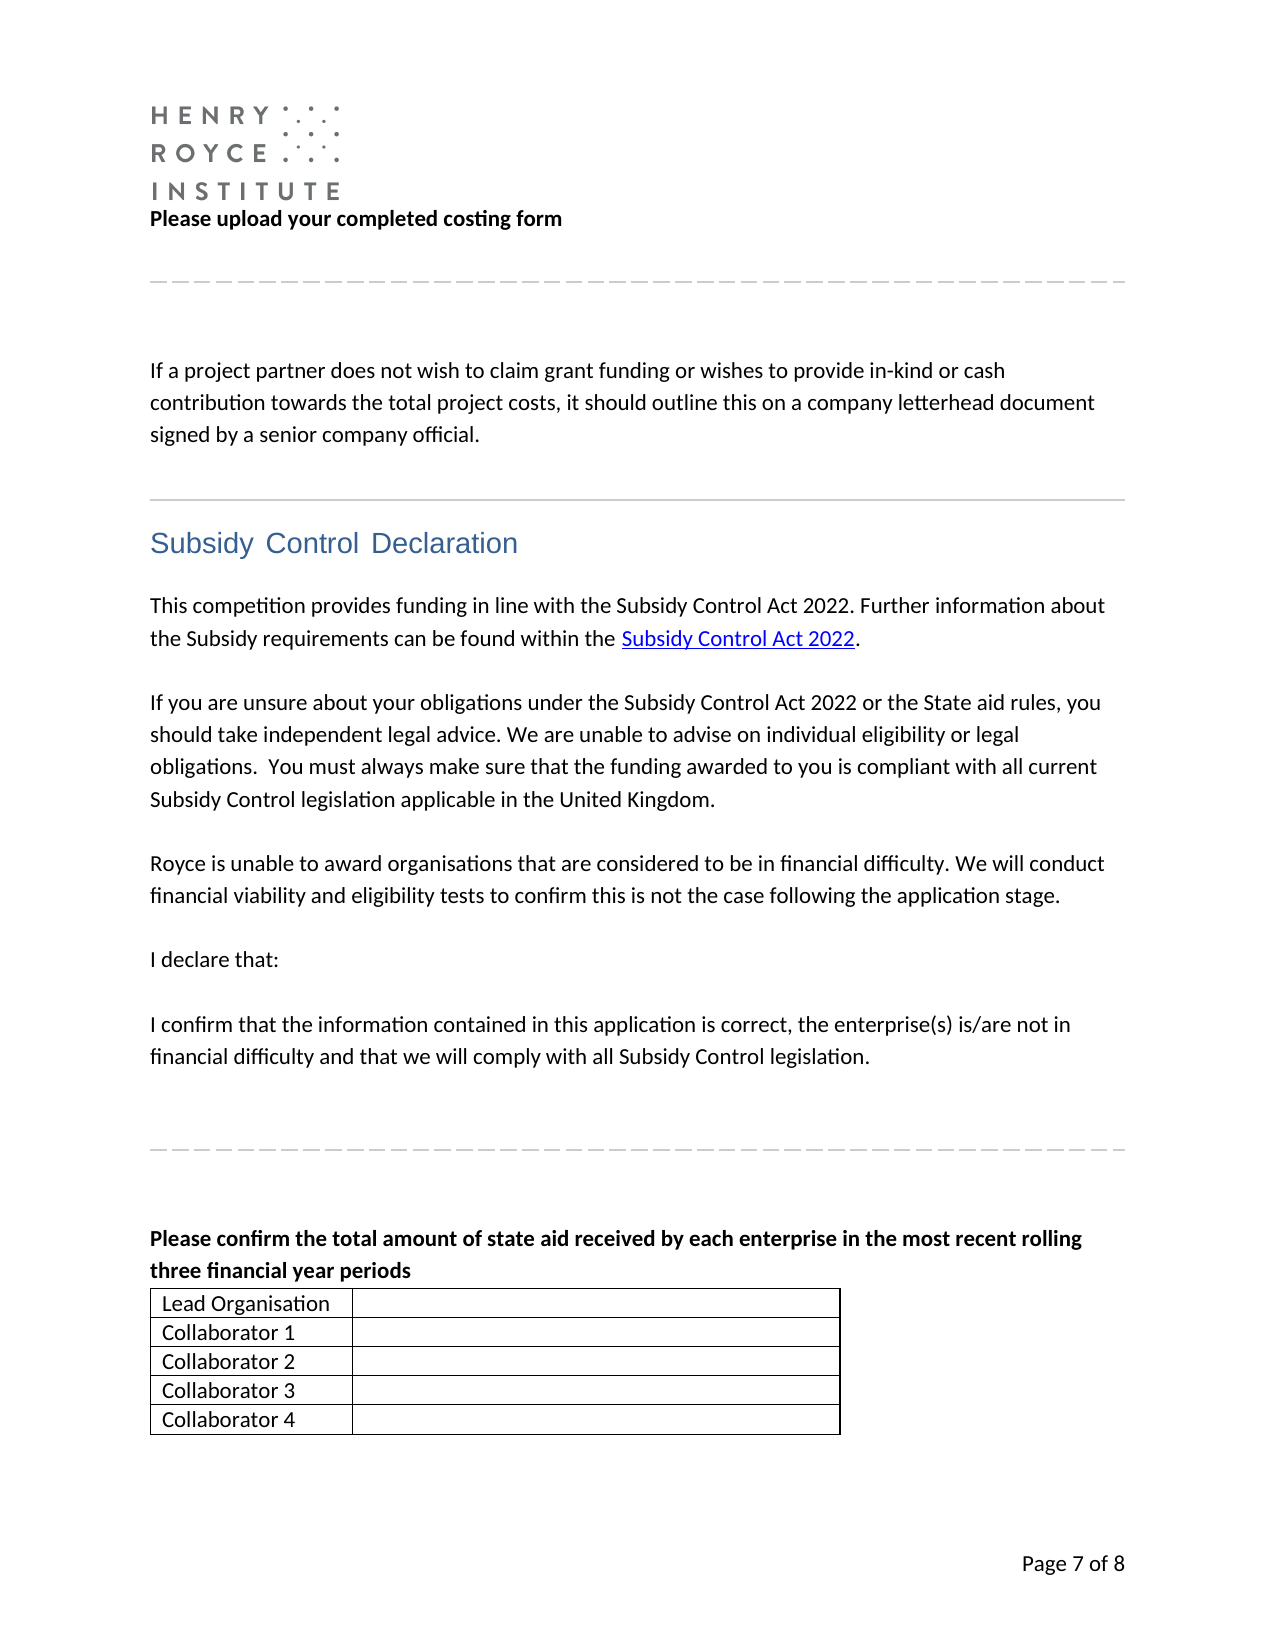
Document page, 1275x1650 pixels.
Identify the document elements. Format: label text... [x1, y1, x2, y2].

text Please confirm the total amount of state aid received by each enterprise in the most recent rolling three financial year periods [150, 1224, 1125, 1284]
table_cell [353, 1405, 839, 1433]
table_cell Collaborator 4 [151, 1405, 352, 1433]
table_header Lead Organisation [151, 1289, 352, 1317]
subtitle Subsidy Control Declaration [150, 526, 1125, 559]
table_cell [353, 1347, 839, 1375]
table_cell Collaborator 1 [151, 1318, 352, 1346]
text This competition provides funding in line with the Subsidy Control Act 2022. Further information about the Subsidy requirements can be found within the Subsidy Control Act 2022. If you are unsure about your obligations under the Subsidy Control Act 2022 or the State aid rules, you should take independent legal advice. We are unable to advise on individual eligibility or legal obligations. You must always make sure that the funding awarded to you is compliant with all current Subsidy Control legislation applicable in the United Kingdom. Royce is unable to award organisations that are considered to be in financial difficulty. We will conduct financial viability and eligibility tests to confirm this is not the case following the application stage. I declare that: I confirm that the information contained in this application is correct, the enterprise(s) is/are not in financial difficulty and that we will comply with all Subsidy Control legislation. [150, 592, 1125, 1100]
text If a project partner does not wish to claim grant funding or wishes to provide in-kind or cash contribution towards the total project costs, it should outline this on a company letterhead document signed by a senior company official. [150, 356, 1125, 448]
table_cell Collaborator 3 [151, 1376, 352, 1404]
table_cell [353, 1376, 839, 1404]
table_header [353, 1289, 839, 1317]
picture [150, 105, 341, 201]
text Please upload your completed costing form [150, 204, 1125, 232]
table_cell [353, 1318, 839, 1346]
table_cell Collaborator 2 [151, 1347, 352, 1375]
